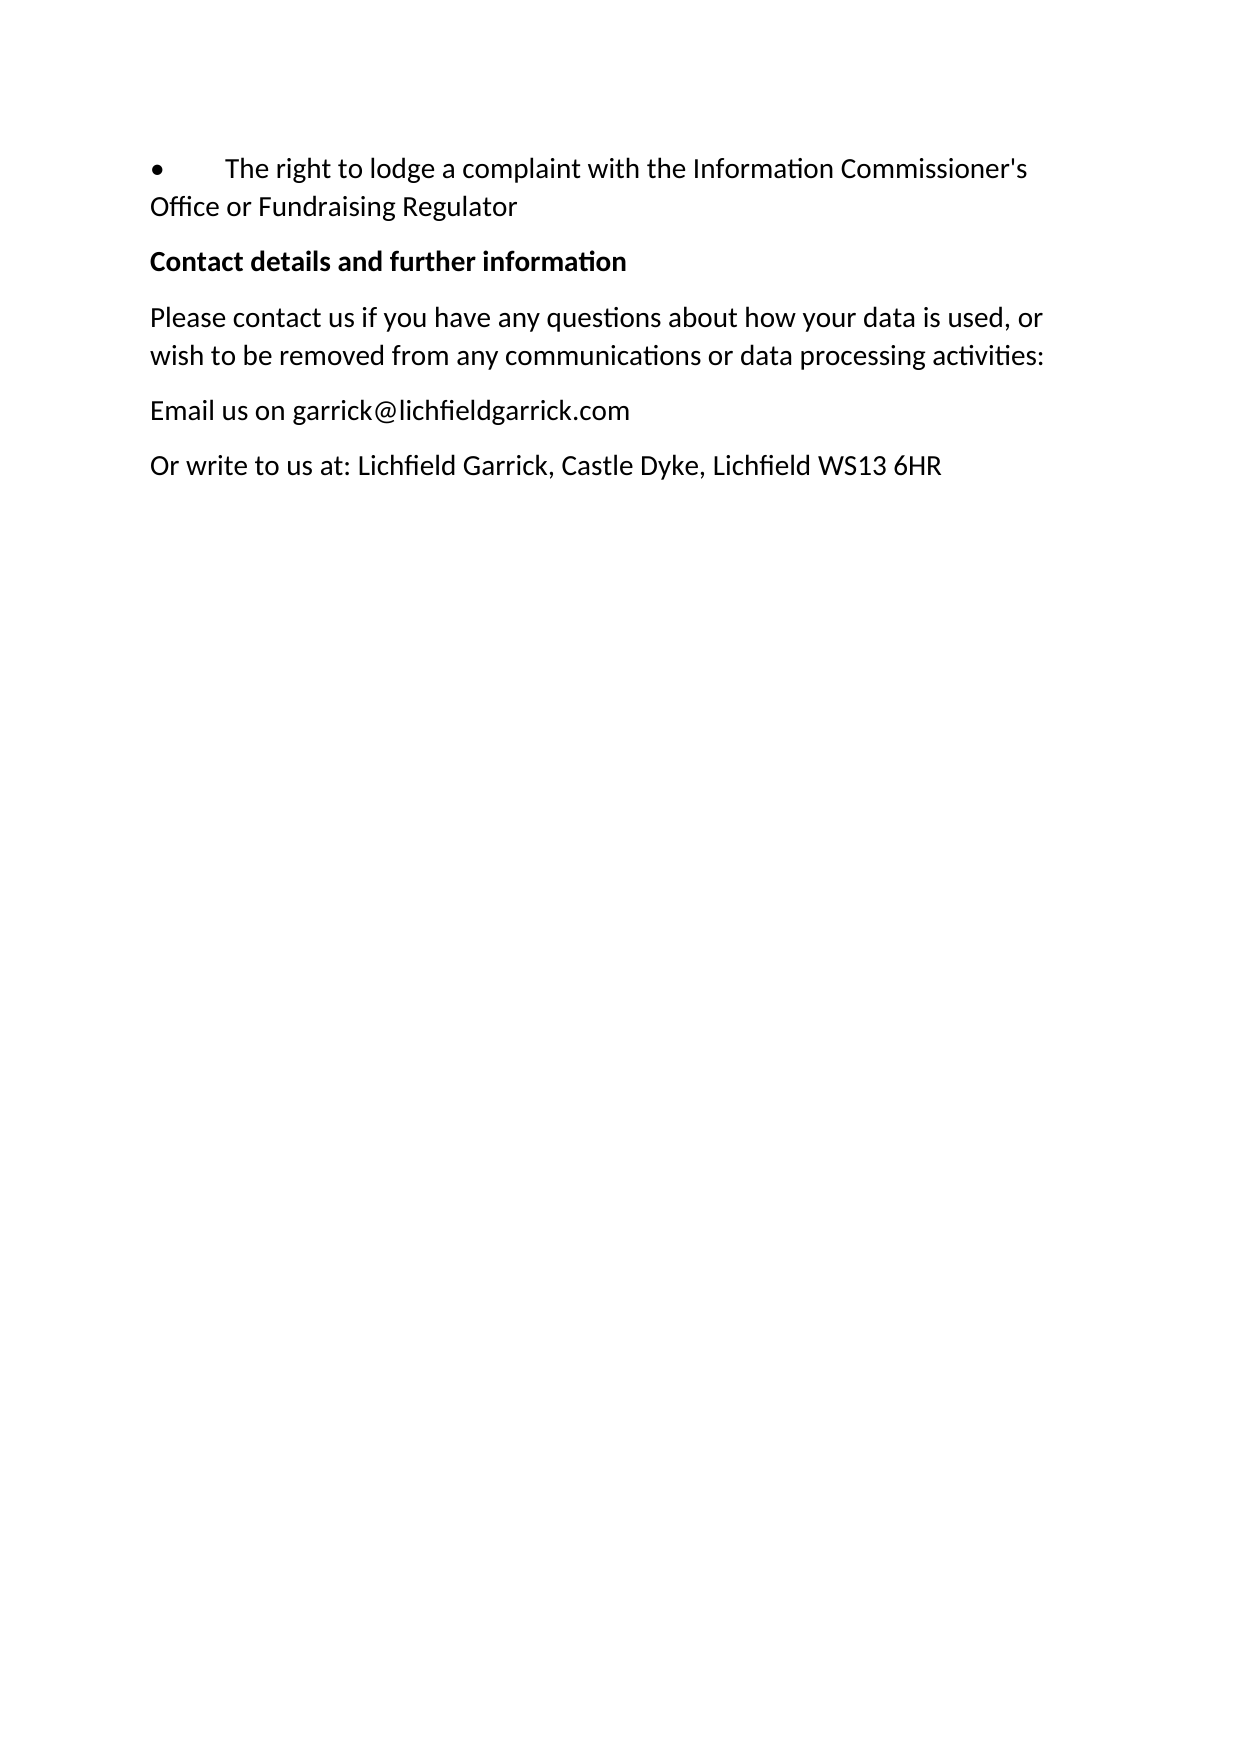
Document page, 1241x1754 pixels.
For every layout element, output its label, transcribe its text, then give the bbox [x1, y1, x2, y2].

text Email us on garrick@lichfieldgarrick.com [150, 392, 1090, 428]
text Or write to us at: Lichfield Garrick, Castle Dyke, Lichfield WS13 6HR [150, 447, 1090, 483]
text Contact details and further information [150, 243, 1090, 279]
text • The right to lodge a complaint with the Information Commissioner's Office or Fundraising Regulator [150, 150, 1090, 224]
text Please contact us if you have any questions about how your data is used, or wish to be removed from any communications or data processing activities: [150, 299, 1090, 373]
